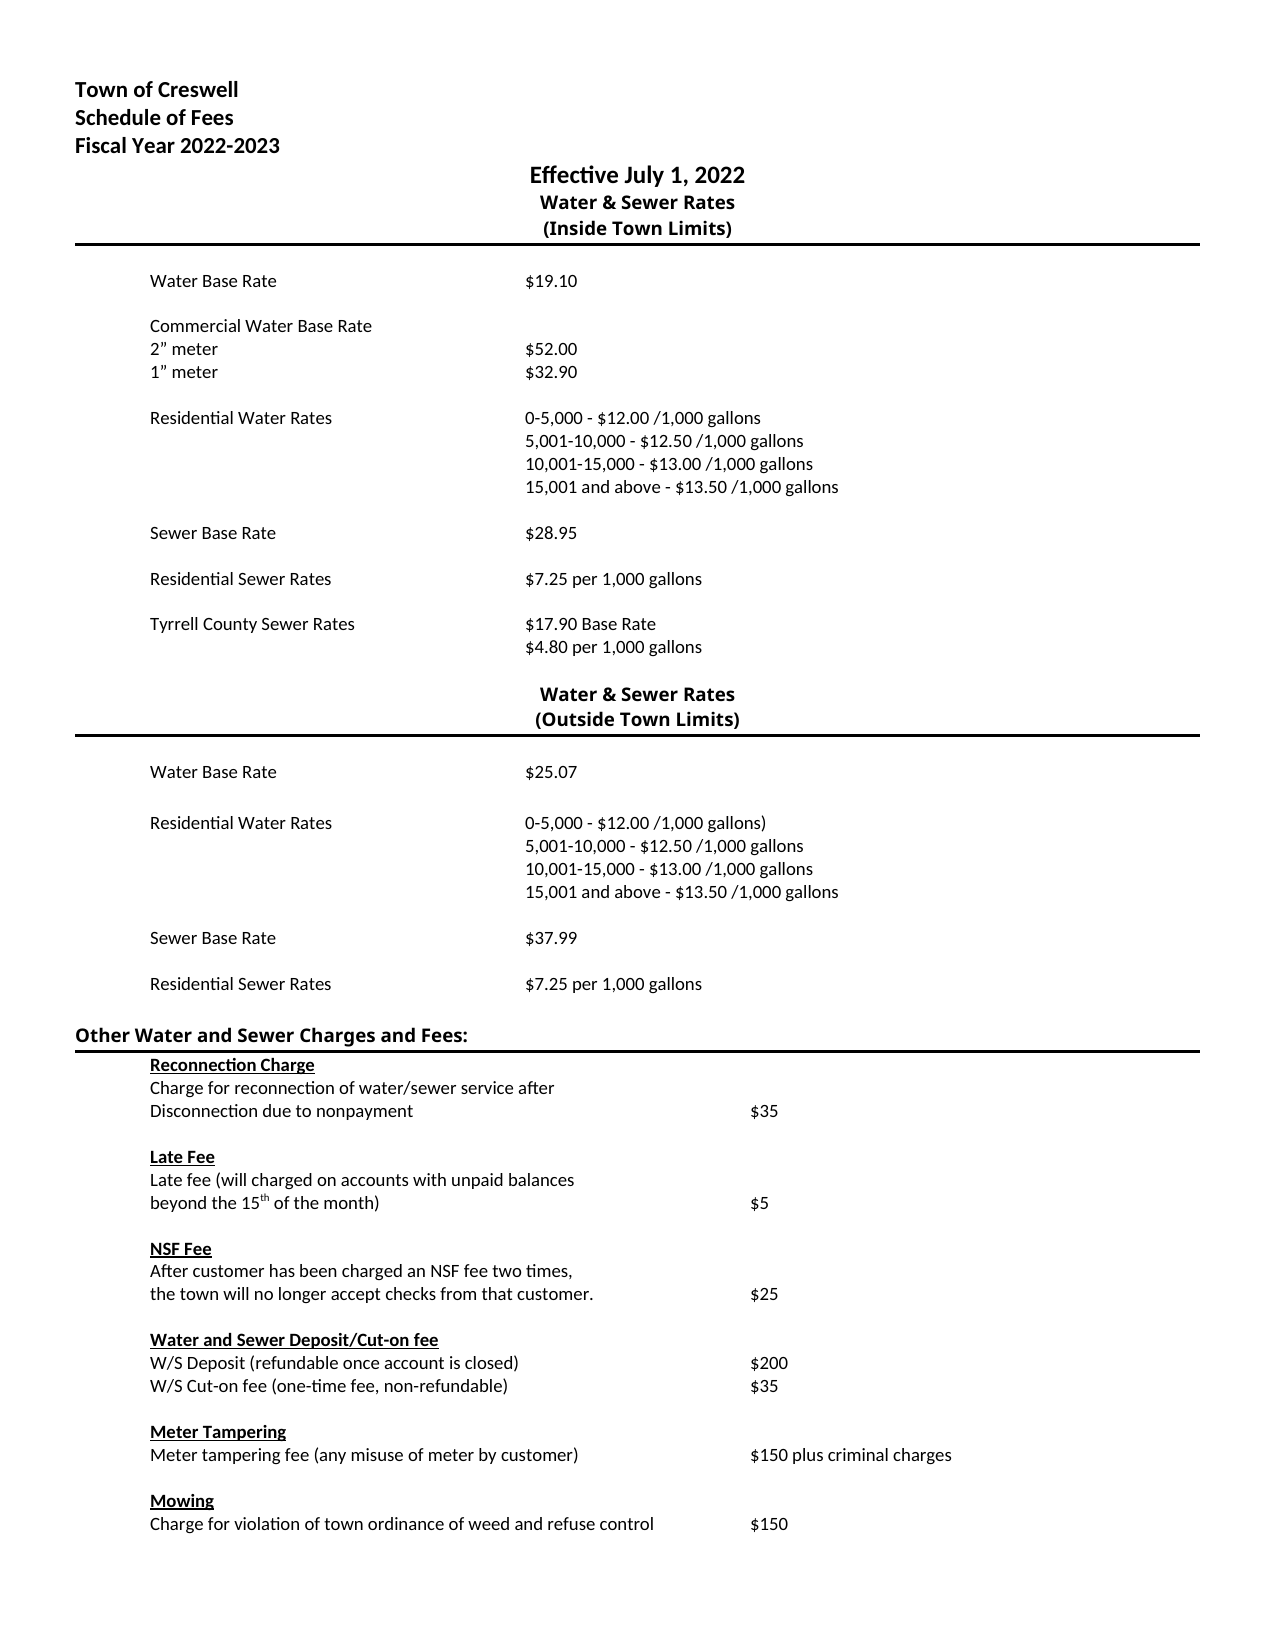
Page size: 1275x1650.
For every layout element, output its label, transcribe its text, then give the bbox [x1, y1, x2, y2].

text 15,001 and above - $13.50 /1,000 gallons [75, 475, 1200, 498]
text After customer has been charged an NSF fee two times, [75, 1260, 1200, 1283]
text the town will no longer accept checks from that customer. $25 [75, 1283, 1200, 1306]
text Effective July 1, 2022 [75, 159, 1200, 189]
text Late fee (will charged on accounts with unpaid balances [75, 1168, 1200, 1191]
text Water & Sewer Rates [75, 189, 1200, 215]
text 1” meter $32.90 [75, 360, 1200, 383]
text Commercial Water Base Rate [75, 314, 1200, 337]
text Water & Sewer Rates [75, 681, 1200, 707]
text Reconnection Charge [75, 1053, 1200, 1076]
text Residential Sewer Rates $7.25 per 1,000 gallons [75, 972, 1200, 995]
text W/S Cut-on fee (one-time fee, non-refundable) $35 [75, 1374, 1200, 1397]
text (Inside Town Limits) [75, 215, 1200, 243]
text Meter tampering fee (any misuse of meter by customer) $150 plus criminal charges [150, 1443, 1200, 1466]
text Schedule of Fees [75, 103, 1200, 131]
text 10,001-15,000 - $13.00 /1,000 gallons [75, 452, 1200, 475]
text Water and Sewer Deposit/Cut-on fee [75, 1328, 1200, 1351]
text 10,001-15,000 - $13.00 /1,000 gallons [75, 857, 1200, 880]
text Water Base Rate $19.10 [75, 269, 1200, 292]
text Meter Tampering [75, 1420, 1200, 1443]
text Mowing [150, 1489, 1200, 1512]
text Charge for violation of town ordinance of weed and refuse control $150 [75, 1512, 1200, 1535]
text Late Fee [150, 1145, 1200, 1168]
text W/S Deposit (refundable once account is closed) $200 [75, 1351, 1200, 1374]
text Other Water and Sewer Charges and Fees: [75, 1023, 1200, 1050]
text NSF Fee [75, 1237, 1200, 1260]
text beyond the 15th of the month) $5 [75, 1191, 1200, 1214]
text 5,001-10,000 - $12.50 /1,000 gallons [75, 834, 1200, 857]
text Charge for reconnection of water/sewer service after [75, 1076, 1200, 1099]
text Residential Water Rates 0-5,000 - $12.00 /1,000 gallons [75, 406, 1200, 429]
text Fiscal Year 2022-2023 [75, 131, 1200, 159]
text Town of Creswell [75, 75, 1200, 103]
text Residential Sewer Rates $7.25 per 1,000 gallons [75, 567, 1200, 589]
text 5,001-10,000 - $12.50 /1,000 gallons [75, 429, 1200, 452]
text Sewer Base Rate $28.95 [75, 521, 1200, 544]
text Water Base Rate $25.07 [75, 760, 1200, 783]
text Residential Water Rates 0-5,000 - $12.00 /1,000 gallons) [75, 811, 1200, 834]
text (Outside Town Limits) [75, 707, 1200, 734]
text Sewer Base Rate $37.99 [75, 926, 1200, 949]
text 15,001 and above - $13.50 /1,000 gallons [75, 880, 1200, 903]
text Disconnection due to nonpayment $35 [75, 1099, 1200, 1122]
text 2” meter $52.00 [75, 337, 1200, 360]
text $4.80 per 1,000 gallons [75, 635, 1200, 658]
text Tyrrell County Sewer Rates $17.90 Base Rate [75, 612, 1200, 635]
